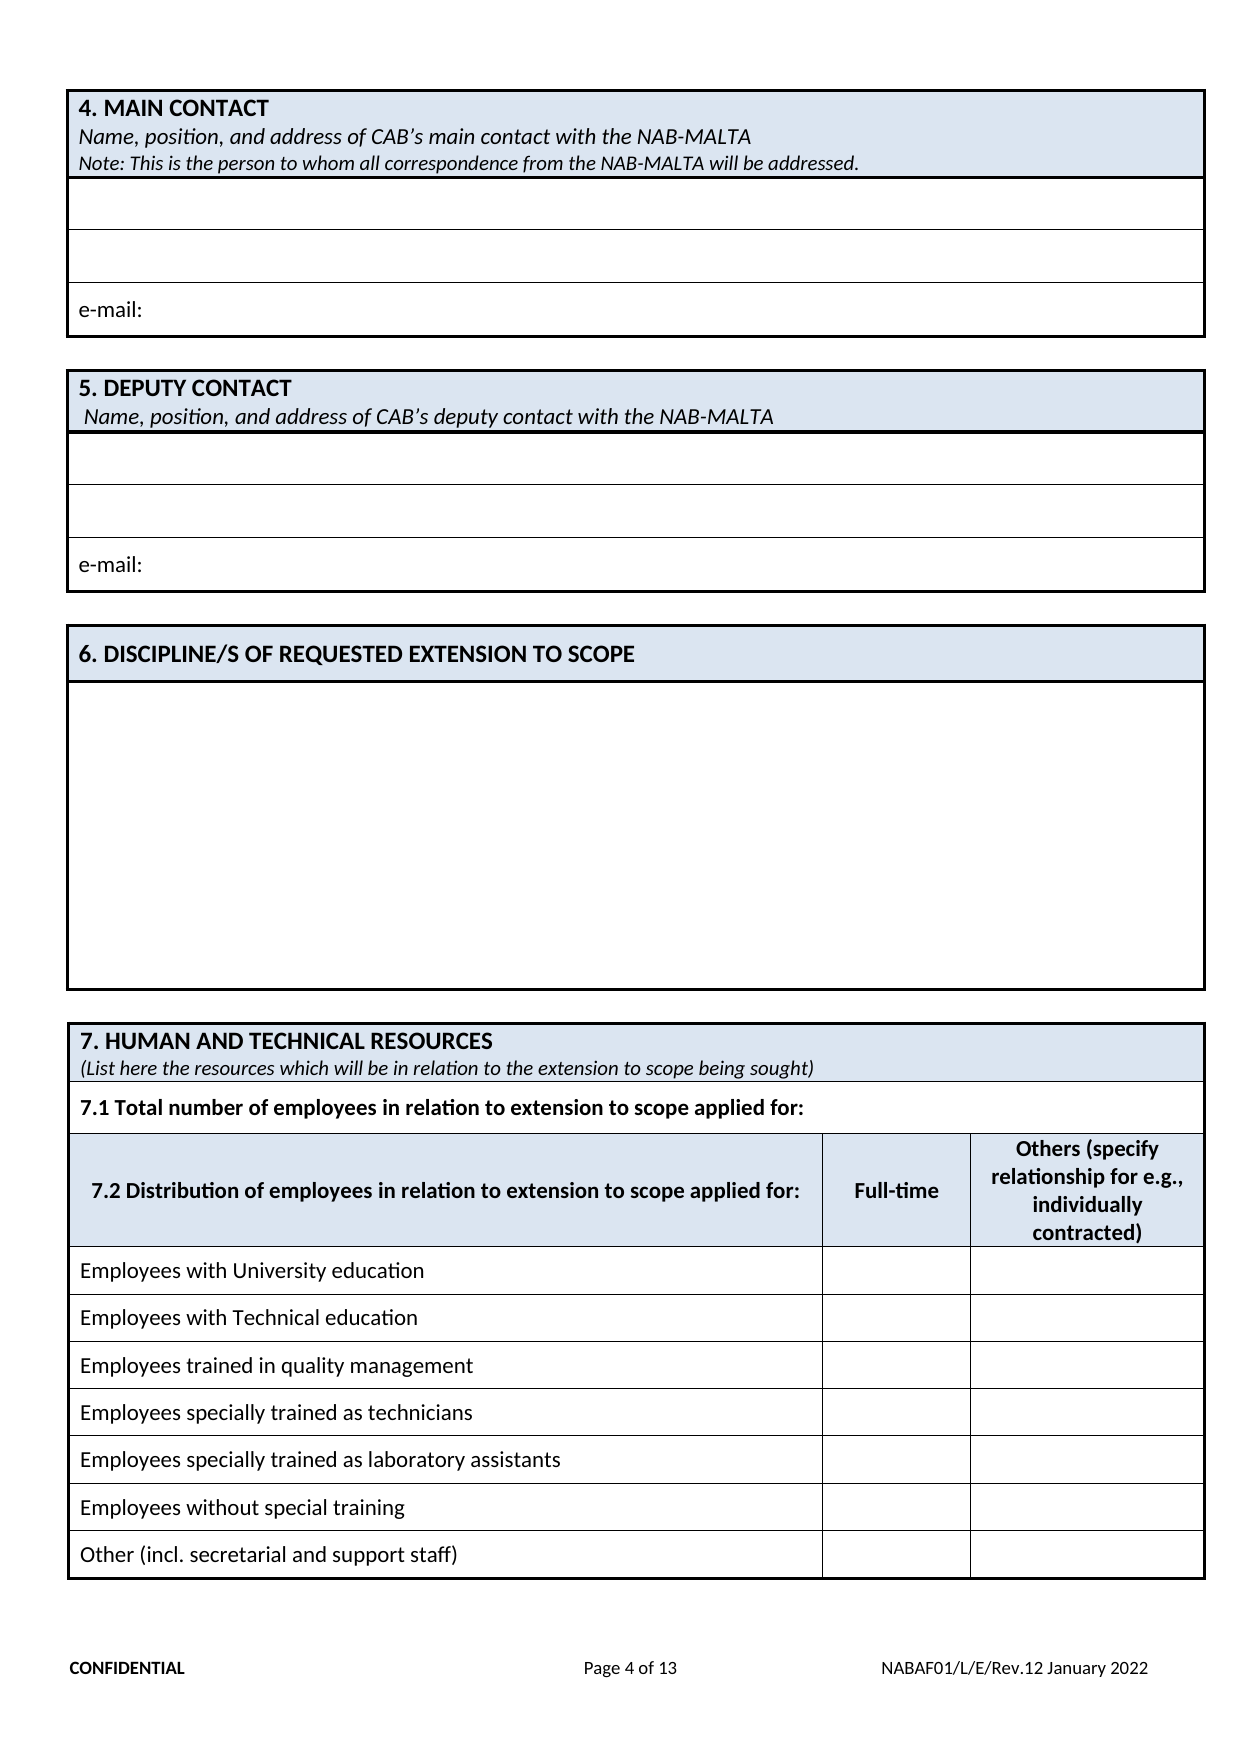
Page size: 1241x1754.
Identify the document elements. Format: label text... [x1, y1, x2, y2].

table_cell [69, 485, 1203, 537]
table_cell [823, 1484, 970, 1530]
table_cell [971, 1247, 1203, 1293]
table_cell Employees without special training [70, 1484, 822, 1530]
table_cell [69, 230, 1203, 282]
table_cell 7.1 Total number of employees in relation to extension to scope applied for: [70, 1082, 1203, 1133]
table_header 5. DEPUTY CONTACT Name, position, and address of CAB’s deputy contact with the NAB-MALTA [69, 372, 1203, 430]
table_cell Employees specially trained as laboratory assistants [70, 1436, 822, 1483]
table_cell [971, 1531, 1203, 1577]
table_cell [971, 1484, 1203, 1530]
table_header 4. MAIN CONTACT Name, position, and address of CAB’s main contact with the NAB-MALTA Note: This is the person to whom all correspondence from the NAB-MALTA will be addressed. [69, 92, 1203, 176]
table_cell [69, 179, 1203, 229]
table_header 7. HUMAN AND TECHNICAL RESOURCES (List here the resources which will be in relation to the extension to scope being sought) [70, 1025, 1203, 1081]
table_cell Full-time [823, 1134, 970, 1246]
table_cell Employees specially trained as technicians [70, 1389, 822, 1435]
table_cell Employees trained in quality management [70, 1342, 822, 1388]
table_cell [971, 1342, 1203, 1388]
table_cell Other (incl. secretarial and support staff) [70, 1531, 822, 1577]
table_cell 7.2 Distribution of employees in relation to extension to scope applied for: [70, 1134, 822, 1246]
table_cell [823, 1247, 970, 1293]
table_cell [69, 434, 1203, 483]
table_cell [69, 683, 1203, 988]
table_cell [823, 1342, 970, 1388]
table_cell [823, 1389, 970, 1435]
table_cell e-mail: [69, 538, 1203, 590]
table_cell [971, 1389, 1203, 1435]
table_cell [823, 1295, 970, 1341]
table_header 6. DISCIPLINE/S OF REQUESTED EXTENSION TO SCOPE [69, 627, 1203, 680]
table_cell [971, 1295, 1203, 1341]
table_cell [971, 1436, 1203, 1483]
table_cell [823, 1436, 970, 1483]
table_cell Employees with University education [70, 1247, 822, 1293]
table_cell Employees with Technical education [70, 1295, 822, 1341]
table_cell e-mail: [69, 283, 1203, 335]
table_cell Others (specify relationship for e.g., individually contracted) [971, 1134, 1203, 1246]
table_cell [823, 1531, 970, 1577]
